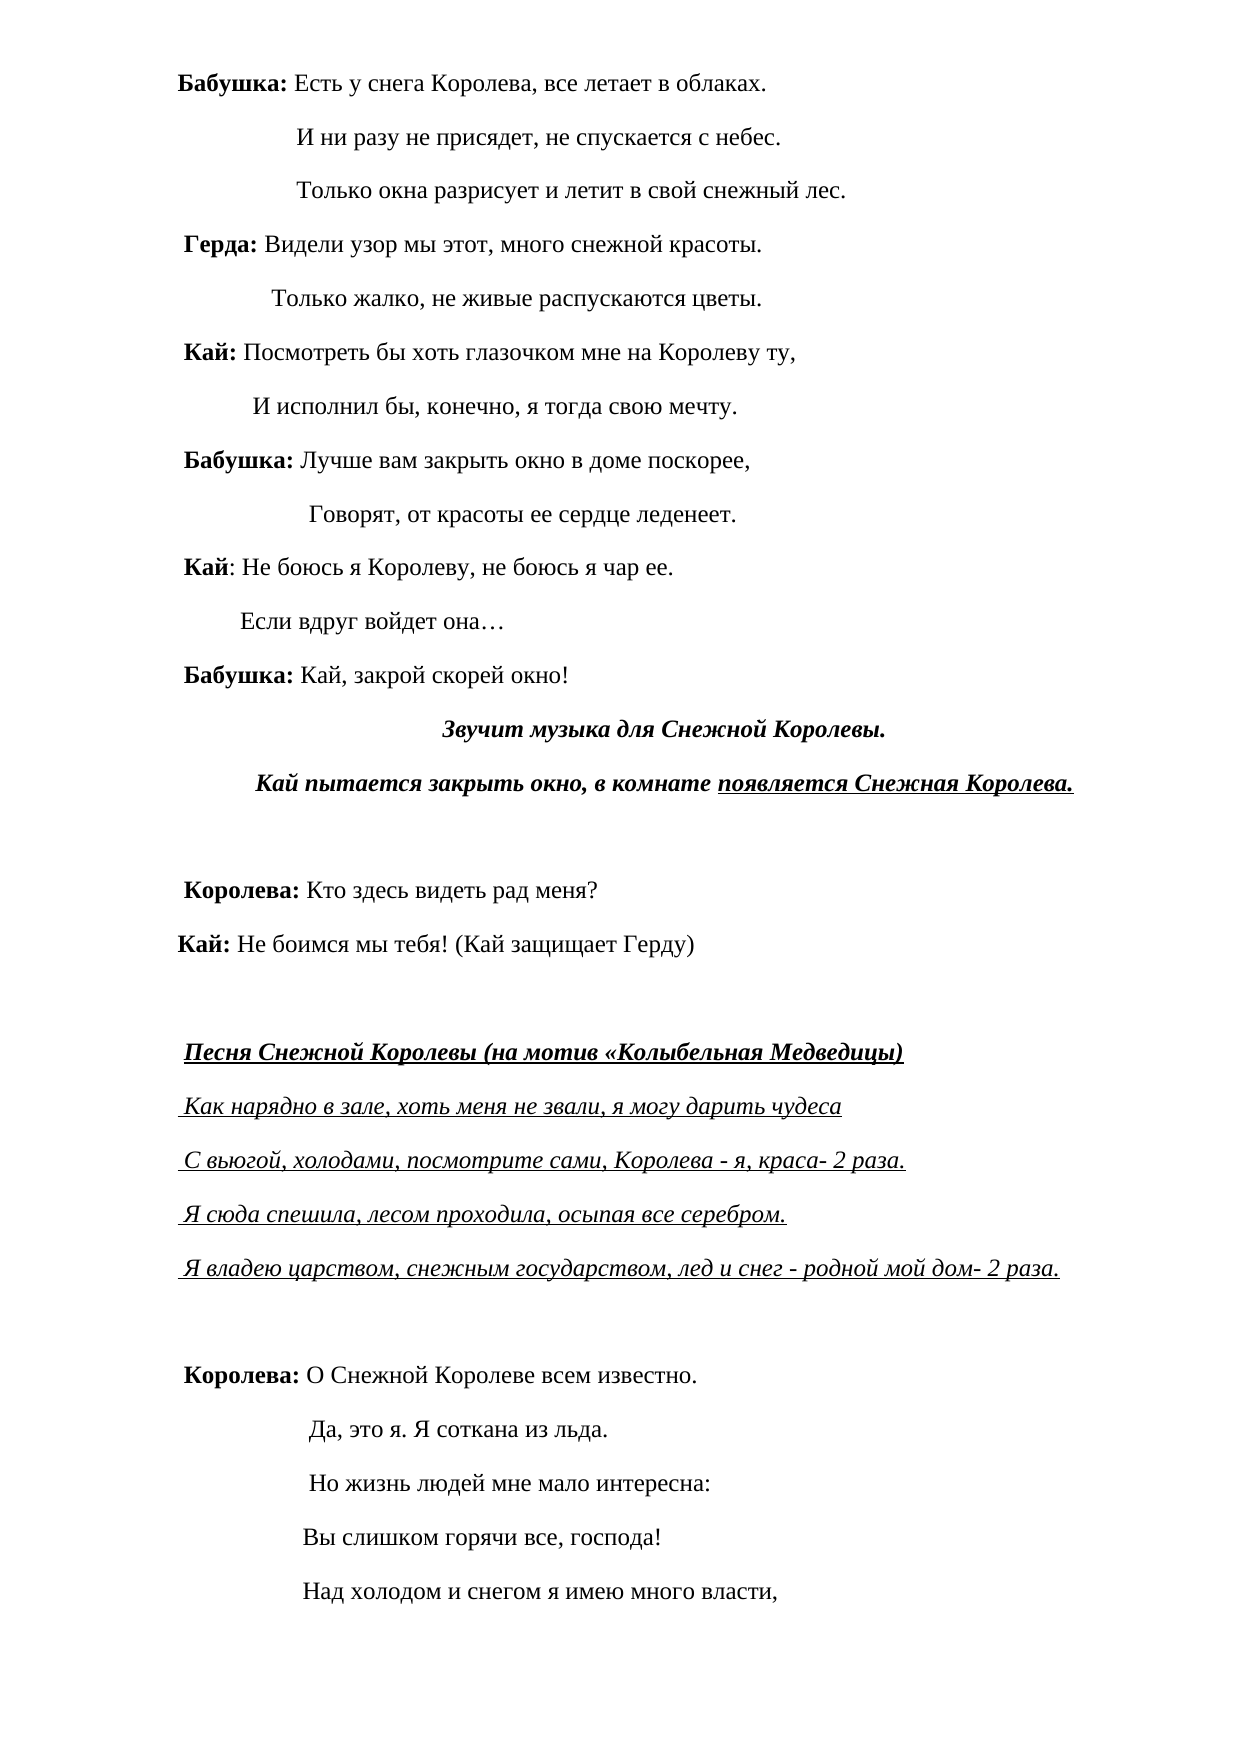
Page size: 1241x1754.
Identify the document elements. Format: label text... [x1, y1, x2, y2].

text Но жизнь людей мне мало интересна: [177, 1468, 1152, 1497]
text Как нарядно в зале, хоть меня не звали, я могу дарить чудеса [177, 1091, 1152, 1120]
text Кай: Не боимся мы тебя! (Кай защищает Герду) [177, 929, 1152, 958]
text Королева: О Снежной Королеве всем известно. [177, 1360, 1152, 1389]
text Говорят, от красоты ее сердце леденеет. [177, 499, 1152, 527]
text Кай: Не боюсь я Королеву, не боюсь я чар ее. [177, 552, 1152, 581]
text Вы слишком горячи все, господа! [177, 1522, 1152, 1551]
text И ни разу не присядет, не спускается с небес. [177, 122, 1152, 150]
text Да, это я. Я соткана из льда. [177, 1414, 1152, 1443]
text Если вдруг войдет она… [177, 606, 1152, 635]
text Бабушка: Лучше вам закрыть окно в доме поскорее, [177, 445, 1152, 473]
text Над холодом и снегом я имею много власти, [177, 1576, 1152, 1604]
text С вьюгой, холодами, посмотрите сами, Королева - я, краса- 2 раза. [177, 1145, 1152, 1174]
text Бабушка: Есть у снега Королева, все летает в облаках. [177, 68, 1152, 97]
text Я владею царством, снежным государством, лед и снег - родной мой дом- 2 раза. [177, 1253, 1152, 1281]
text Звучит музыка для Снежной Королевы. [177, 714, 1152, 743]
text Королева: Кто здесь видеть рад меня? [177, 876, 1152, 904]
text Бабушка: Кай, закрой скорей окно! [177, 660, 1152, 689]
text Герда: Видели узор мы этот, много снежной красоты. [177, 229, 1152, 258]
text Только окна разрисует и летит в свой снежный лес. [177, 176, 1152, 204]
text Только жалко, не живые распускаются цветы. [177, 283, 1152, 312]
text Кай: Посмотреть бы хоть глазочком мне на Королеву ту, [177, 337, 1152, 366]
text Кай пытается закрыть окно, в комнате появляется Снежная Королева. [177, 768, 1152, 797]
text Я сюда спешила, лесом проходила, осыпая все серебром. [177, 1199, 1152, 1227]
text Песня Снежной Королевы (на мотив «Колыбельная Медведицы) [177, 1037, 1152, 1066]
text И исполнил бы, конечно, я тогда свою мечту. [177, 391, 1152, 420]
